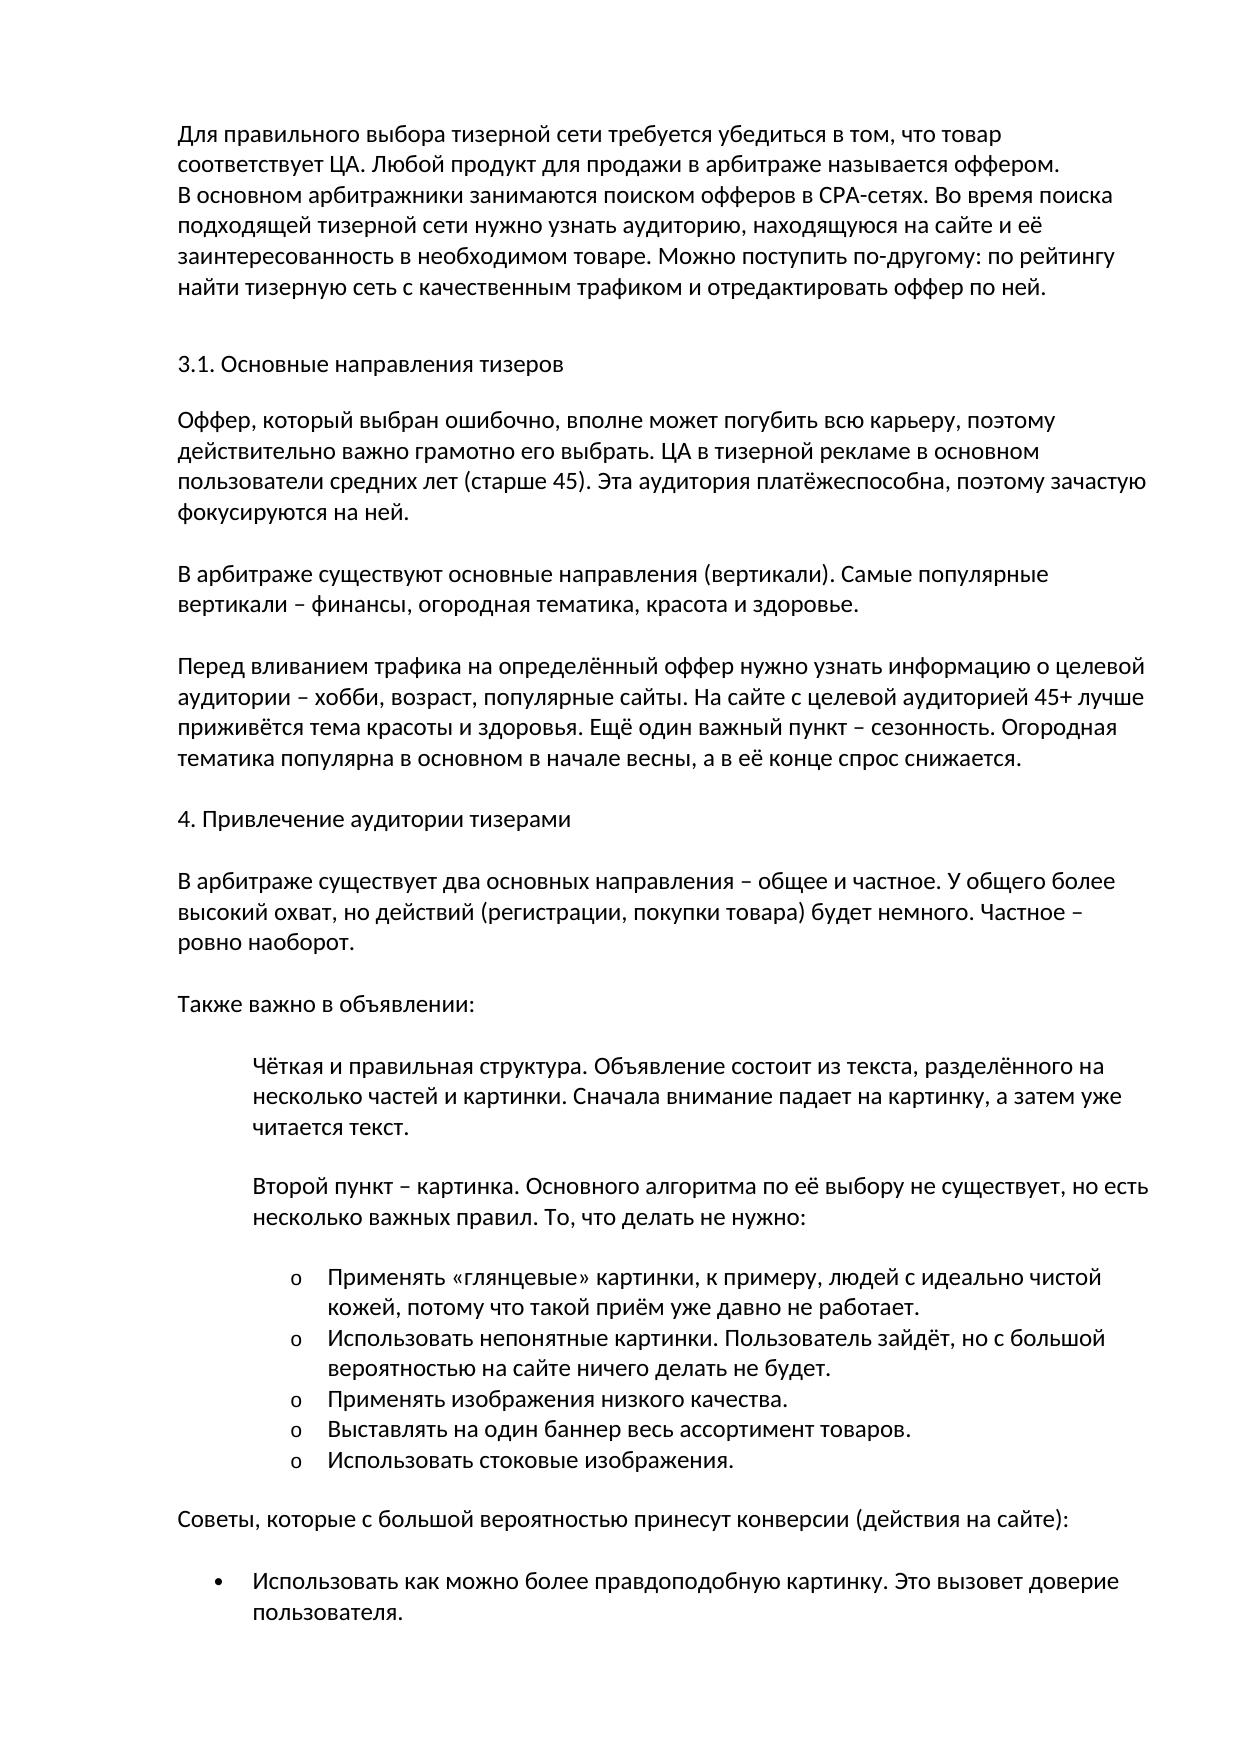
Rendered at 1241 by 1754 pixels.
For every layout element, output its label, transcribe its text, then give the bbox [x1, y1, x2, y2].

text Для правильного выбора тизерной сети требуется убедиться в том, что товар соответствует ЦА. Любой продукт для продажи в арбитраже называется оффером. В основном арбитражники занимаются поиском офферов в СРА-сетях. Во время поиска подходящей тизерной сети нужно узнать аудиторию, находящуюся на сайте и её заинтересованность в необходимом товаре. Можно поступить по-другому: по рейтингу найти тизерную сеть с качественным трафиком и отредактировать оффер по ней. [177, 118, 1152, 301]
text Оффер, который выбран ошибочно, вполне может погубить всю карьеру, поэтому действительно важно грамотно его выбрать. ЦА в тизерной рекламе в основном пользователи средних лет (старше 45). Эта аудитория платёжеспособна, поэтому зачастую фокусируются на ней. [177, 404, 1152, 527]
text Чёткая и правильная структура. Объявление состоит из текста, разделённого на несколько частей и картинки. Сначала внимание падает на картинку, а затем уже читается текст. [252, 1050, 1152, 1141]
text Советы, которые с большой вероятностью принесут конверсии (действия на сайте): [177, 1503, 1152, 1534]
text Перед вливанием трафика на определённый оффер нужно узнать информацию о целевой аудитории – хобби, возраст, популярные сайты. На сайте с целевой аудиторией 45+ лучше приживётся тема красоты и здоровья. Ещё один важный пункт – сезонность. Огородная тематика популярна в основном в начале весны, а в её конце спрос снижается. [177, 650, 1152, 772]
list Использовать стоковые изображения. [290, 1444, 1152, 1474]
list Использовать как можно более правдоподобную картинку. Это вызовет доверие пользователя. [215, 1565, 1152, 1626]
list Выставлять на один баннер весь ассортимент товаров. [290, 1413, 1152, 1444]
list Применять «глянцевые» картинки, к примеру, людей с идеально чистой кожей, потому что такой приём уже давно не работает. [290, 1261, 1152, 1322]
subtitle 3.1. Основные направления тизеров [177, 348, 1152, 379]
text В арбитраже существуют основные направления (вертикали). Самые популярные вертикали – финансы, огородная тематика, красота и здоровье. [177, 558, 1152, 619]
text Также важно в объявлении: [177, 988, 1152, 1018]
list Применять изображения низкого качества. [290, 1383, 1152, 1413]
text Второй пункт – картинка. Основного алгоритма по её выбору не существует, но есть несколько важных правил. То, что делать не нужно: [252, 1171, 1152, 1232]
text 4. Привлечение аудитории тизерами [177, 803, 1152, 834]
list Использовать непонятные картинки. Пользователь зайдёт, но с большой вероятностью на сайте ничего делать не будет. [290, 1322, 1152, 1383]
text В арбитраже существует два основных направления – общее и частное. У общего более высокий охват, но действий (регистрации, покупки товара) будет немного. Частное – ровно наоборот. [177, 865, 1152, 957]
